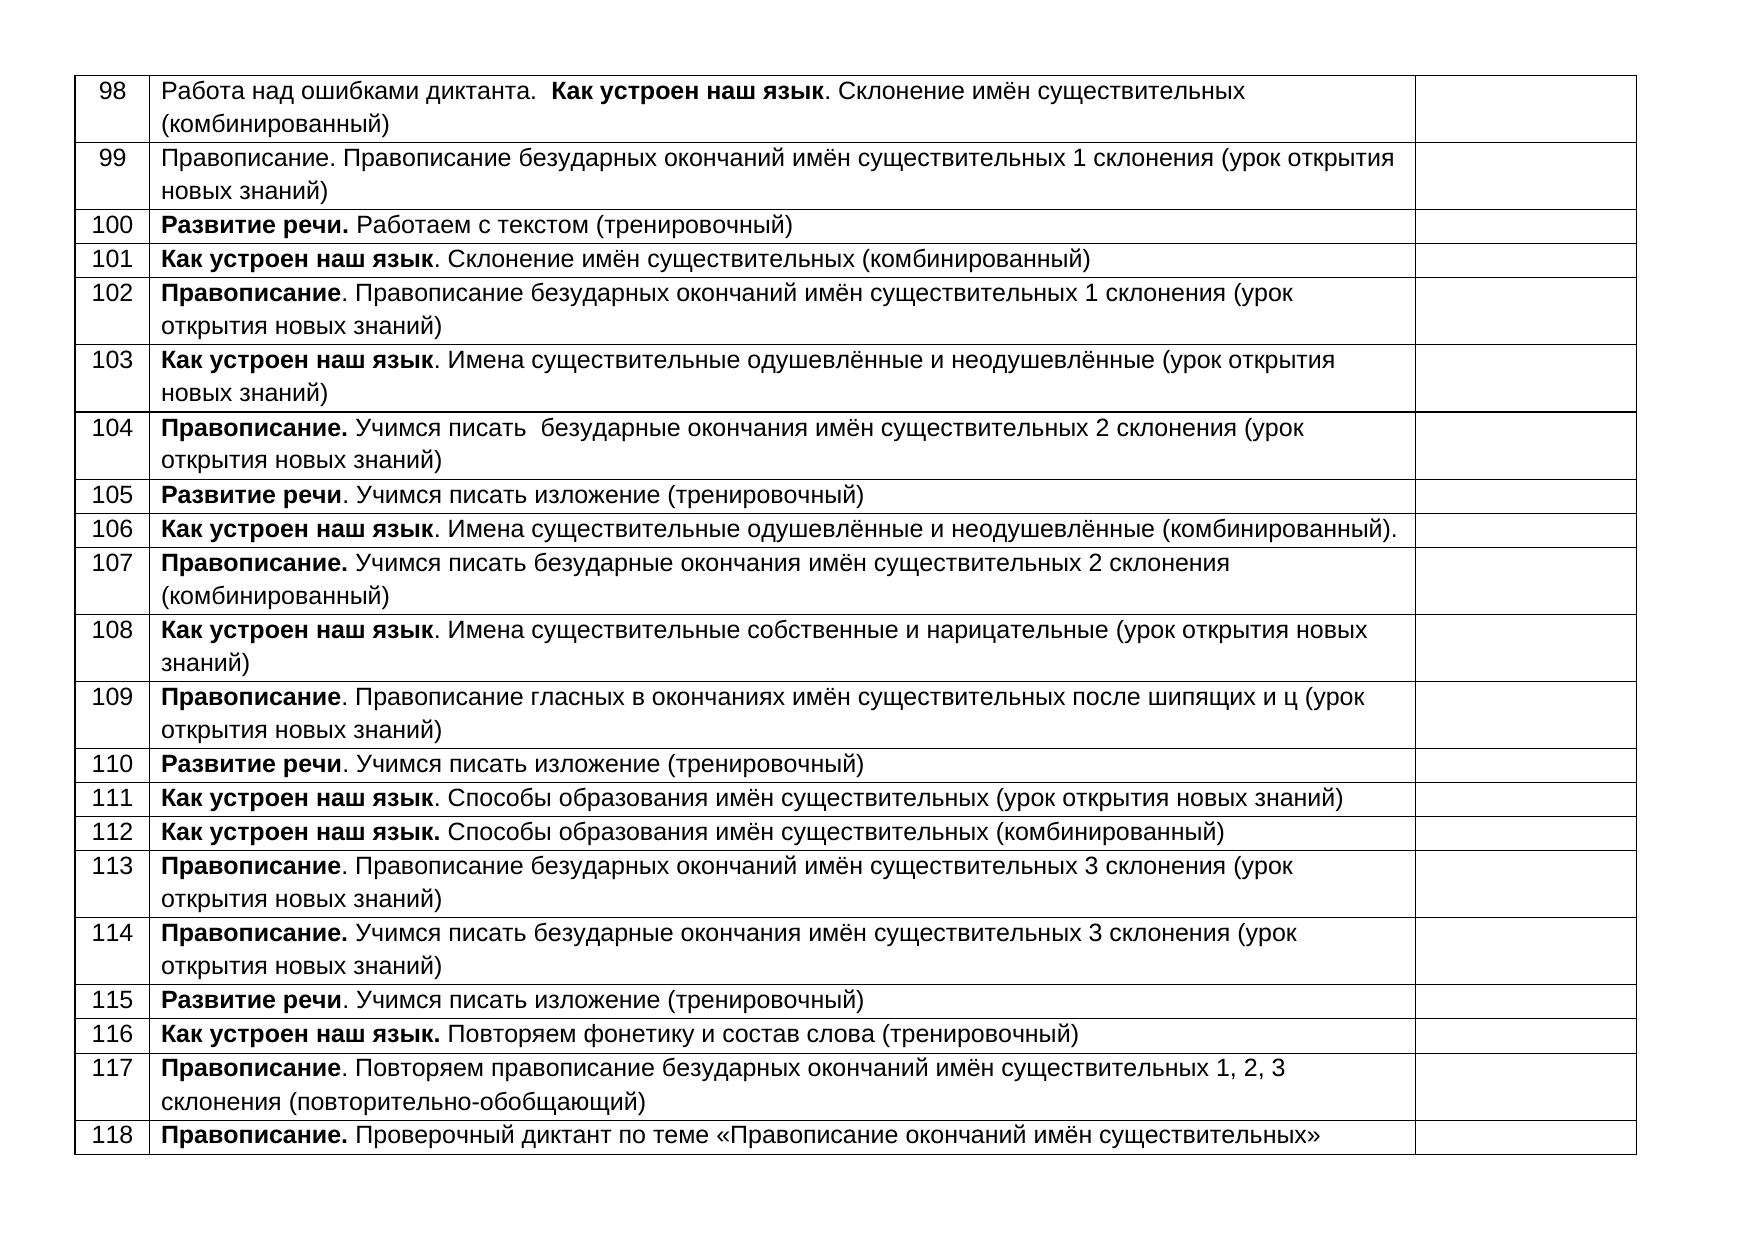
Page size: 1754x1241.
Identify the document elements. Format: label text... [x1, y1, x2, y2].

table_cell [1416, 918, 1636, 984]
table_cell Развитие речи. Работаем с текстом (тренировочный) [150, 210, 1415, 243]
table_cell [1416, 615, 1636, 681]
table_cell Как устроен наш язык. Способы образования имён существительных (комбинированный) [150, 817, 1415, 850]
table_cell 114 [76, 918, 149, 984]
table_cell [1416, 851, 1636, 917]
table_cell [1416, 749, 1636, 782]
table_cell 100 [76, 210, 149, 243]
table_cell 111 [76, 783, 149, 816]
table_cell 106 [76, 514, 149, 547]
table_cell [1416, 1054, 1636, 1119]
table_cell 103 [76, 345, 149, 411]
table_cell 117 [76, 1054, 149, 1119]
table_cell 102 [76, 278, 149, 344]
table_cell [1416, 278, 1636, 344]
table_cell Правописание. Правописание безударных окончаний имён существительных 1 склонения (урок открытия новых знаний) [150, 143, 1415, 209]
table_cell Развитие речи. Учимся писать изложение (тренировочный) [150, 749, 1415, 782]
table_cell 118 [76, 1121, 149, 1153]
table_cell 108 [76, 615, 149, 681]
table_cell Правописание. Правописание безударных окончаний имён существительных 3 склонения (урок открытия новых знаний) [150, 851, 1415, 917]
table_cell Развитие речи. Учимся писать изложение (тренировочный) [150, 985, 1415, 1018]
table_cell 98 [76, 76, 149, 142]
table_cell Как устроен наш язык. Повторяем фонетику и состав слова (тренировочный) [150, 1019, 1415, 1052]
table_cell [1416, 413, 1636, 478]
table_cell [1416, 817, 1636, 850]
table_cell [1416, 1019, 1636, 1052]
table_cell Как устроен наш язык. Имена существительные собственные и нарицательные (урок открытия новых знаний) [150, 615, 1415, 681]
table_cell Как устроен наш язык. Имена существительные одушевлённые и неодушевлённые (урок открытия новых знаний) [150, 345, 1415, 411]
table_cell [1416, 345, 1636, 411]
table_cell 107 [76, 548, 149, 614]
table_cell 101 [76, 244, 149, 277]
table_cell [1416, 682, 1636, 748]
table_cell 110 [76, 749, 149, 782]
table_cell 115 [76, 985, 149, 1018]
table_cell Правописание. Повторяем правописание безударных окончаний имён существительных 1, 2, 3 склонения (повторительно-обобщающий) [150, 1054, 1415, 1119]
table_cell Правописание. Учимся писать безударные окончания имён существительных 2 склонения (урок открытия новых знаний) [150, 413, 1415, 478]
table_cell Правописание. Правописание безударных окончаний имён существительных 1 склонения (урок открытия новых знаний) [150, 278, 1415, 344]
table_cell [1416, 1121, 1636, 1153]
table_cell [1416, 548, 1636, 614]
table_cell [1416, 76, 1636, 142]
table_cell [1416, 985, 1636, 1018]
table_cell [1416, 244, 1636, 277]
table_cell 104 [76, 413, 149, 478]
table_cell Правописание. Учимся писать безударные окончания имён существительных 3 склонения (урок открытия новых знаний) [150, 918, 1415, 984]
table_cell 112 [76, 817, 149, 850]
table_cell [1416, 480, 1636, 513]
table_cell 116 [76, 1019, 149, 1052]
table_cell Правописание. Проверочный диктант по теме «Правописание окончаний имён существительных» [150, 1121, 1415, 1153]
table_cell [1416, 143, 1636, 209]
table_cell 105 [76, 480, 149, 513]
table_cell [1416, 514, 1636, 547]
table_cell [1416, 210, 1636, 243]
table_cell 109 [76, 682, 149, 748]
table_cell Развитие речи. Учимся писать изложение (тренировочный) [150, 480, 1415, 513]
table_cell Как устроен наш язык. Способы образования имён существительных (урок открытия новых знаний) [150, 783, 1415, 816]
table_cell 99 [76, 143, 149, 209]
table_cell Работа над ошибками диктанта. Как устроен наш язык. Склонение имён существительных (комбинированный) [150, 76, 1415, 142]
table_cell Правописание. Правописание гласных в окончаниях имён существительных после шипящих и ц (урок открытия новых знаний) [150, 682, 1415, 748]
table_cell [1416, 783, 1636, 816]
table_cell Как устроен наш язык. Склонение имён существительных (комбинированный) [150, 244, 1415, 277]
table_cell Правописание. Учимся писать безударные окончания имён существительных 2 склонения (комбинированный) [150, 548, 1415, 614]
table_cell 113 [76, 851, 149, 917]
table_cell Как устроен наш язык. Имена существительные одушевлённые и неодушевлённые (комбинированный). [150, 514, 1415, 547]
